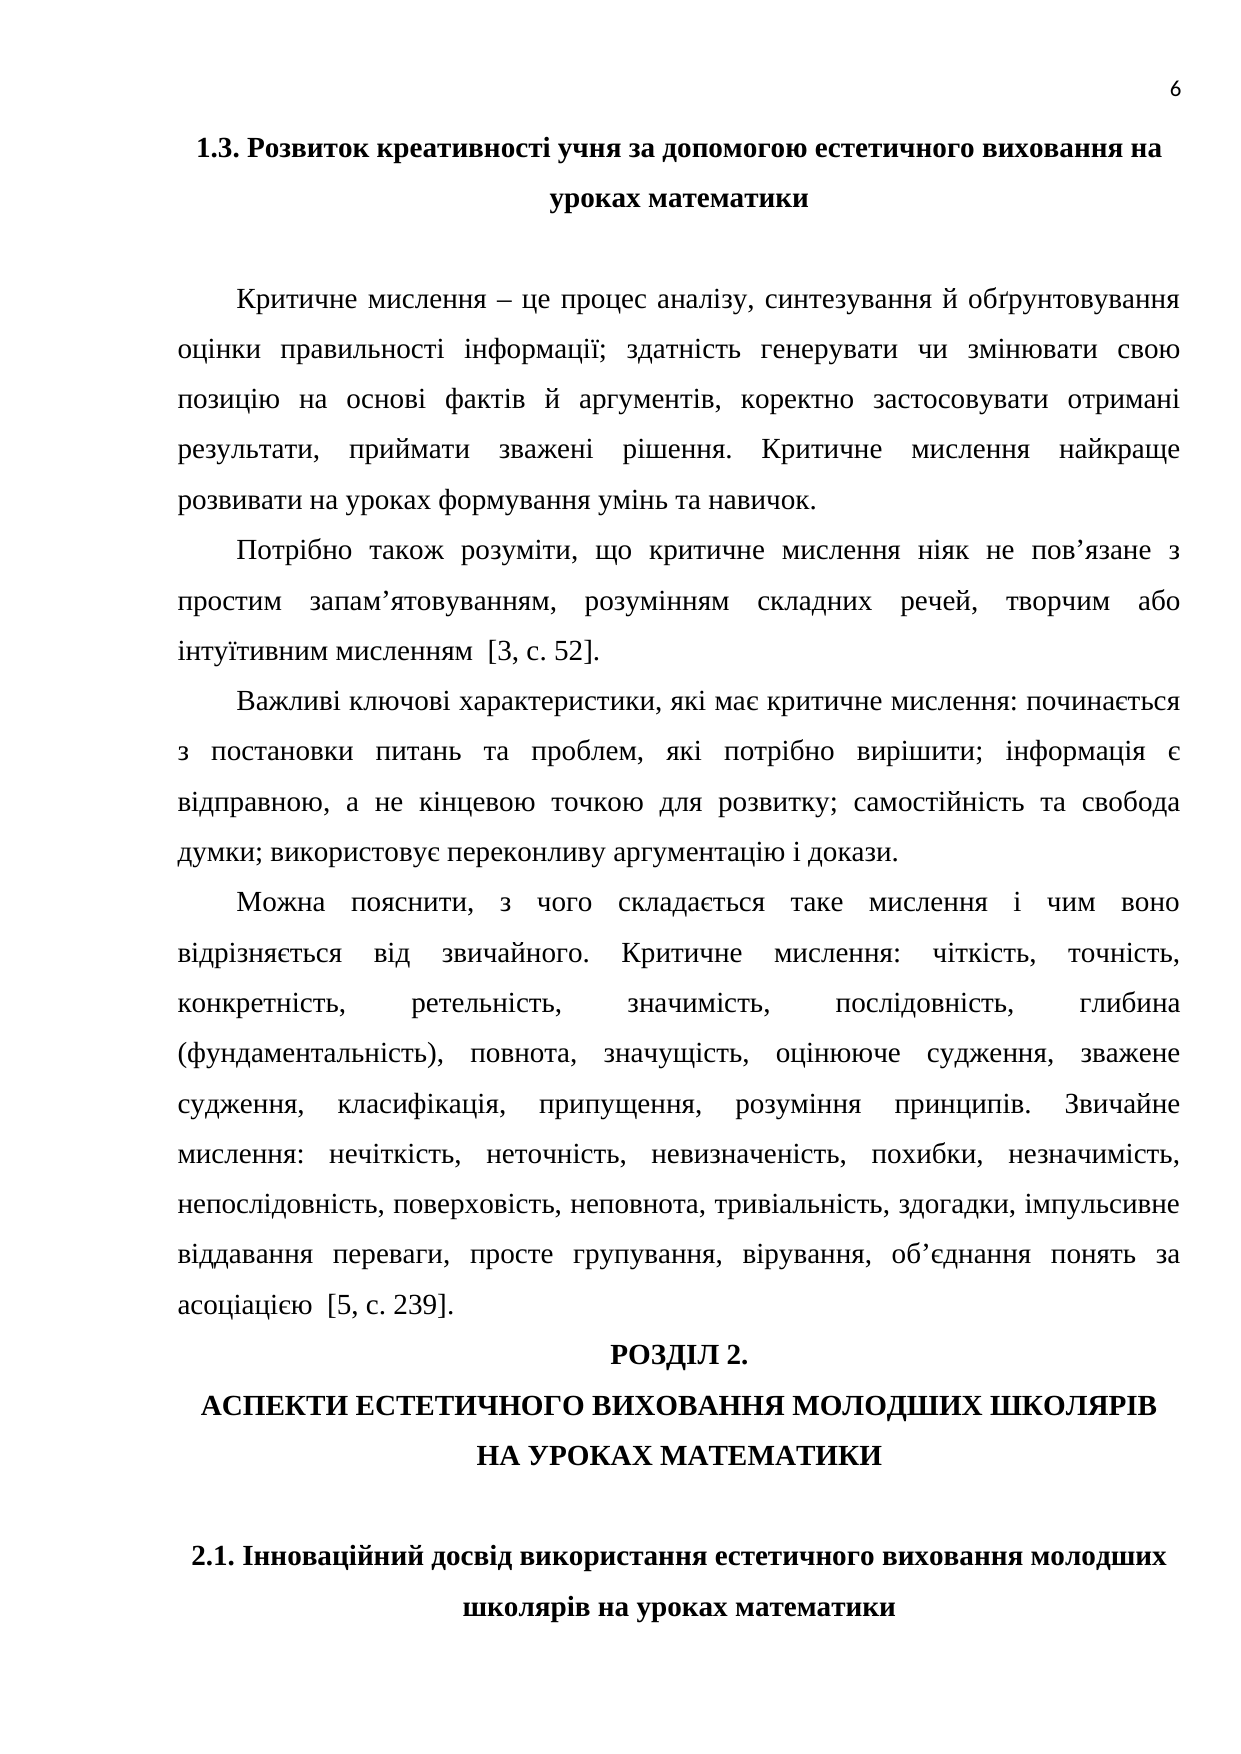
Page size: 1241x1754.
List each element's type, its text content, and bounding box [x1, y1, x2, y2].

text Критичне мислення – це процес аналізу, синтезування й обґрунтовування оцінки правильності інформації; здатність генерувати чи змінювати свою позицію на основі фактів й аргументів, коректно застосовувати отримані результати, приймати зважені рішення. Критичне мислення найкраще розвивати на уроках формування умінь та навичок. [177, 281, 1181, 516]
text РОЗДІЛ 2. [177, 1337, 1181, 1371]
text Можна пояснити, з чого складається таке мислення і чим воно відрізняється від звичайного. Критичне мислення: чіткість, точність, конкретність, ретельність, значимість, послідовність, глибина (фундаментальність), повнота, значущість, оцінююче судження, зважене судження, класифікація, припущення, розуміння принципів. Звичайне мислення: нечіткість, неточність, невизначеність, похибки, незначимість, непослідовність, поверховість, неповнота, тривіальність, здогадки, імпульсивне віддавання переваги, просте групування, вірування, об’єднання понять за асоціацією [5, с. 239]. [177, 884, 1181, 1321]
text АСПЕКТИ ЕСТЕТИЧНОГО ВИХОВАННЯ МОЛОДШИХ ШКОЛЯРІВ НА УРОКАХ МАТЕМАТИКИ [177, 1388, 1181, 1471]
text Потрібно також розуміти, що критичне мислення ніяк не пов’язане з простим запам’ятовуванням, розумінням складних речей, творчим або інтуїтивним мисленням [3, с. 52]. [177, 532, 1181, 666]
text 2.1. Інноваційний досвід використання естетичного виховання молодших школярів на уроках математики [177, 1538, 1181, 1622]
text 1.3. Розвиток креативності учня за допомогою естетичного виховання на уроках математики [177, 130, 1181, 214]
text Важливі ключові характеристики, які має критичне мислення: починається з постановки питань та проблем, які потрібно вирішити; інформація є відправною, а не кінцевою точкою для розвитку; самостійність та свобода думки; використовує переконливу аргументацію і докази. [177, 683, 1181, 868]
